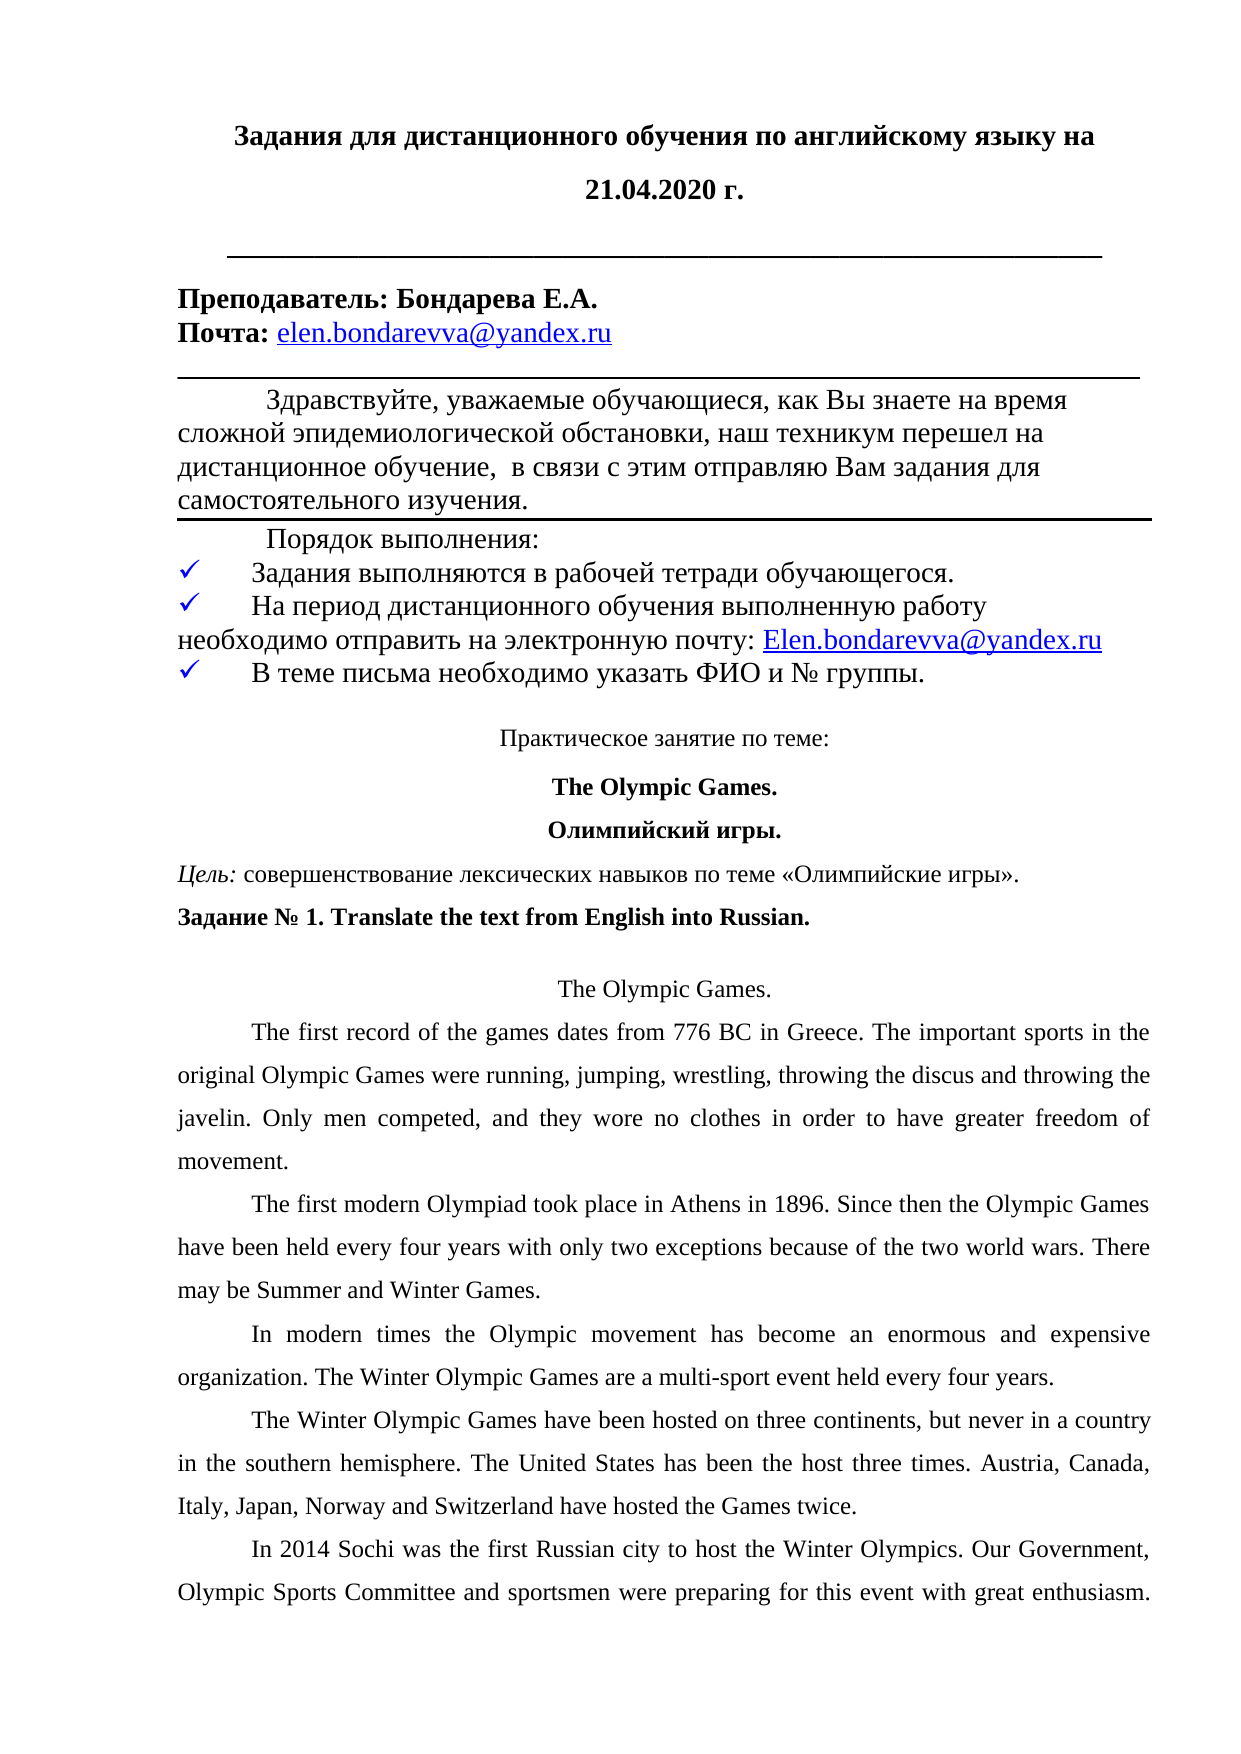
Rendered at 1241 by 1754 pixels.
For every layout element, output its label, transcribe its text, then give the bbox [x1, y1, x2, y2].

list Задания выполняются в рабочей тетради обучающегося. [177, 555, 1152, 588]
text Здравствуйте, уважаемые обучающиеся, как Вы знаете на время сложной эпидемиологической обстановки, наш техникум перешел на дистанционное обучение, в связи с этим отправляю Вам задания для самостоятельного изучения. [177, 382, 1152, 518]
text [177, 1534, 1152, 1606]
text The Winter Olympic Games have been hosted on three continents, but never in a country in the southern hemisphere. The United States has been the host three times. Austria, Canada, Italy, Japan, Norway and Switzerland have hosted the Games twice. [177, 1405, 1152, 1520]
text The Olympic Games. [177, 974, 1152, 1002]
text The first record of the games dates from 776 BC in Greece. The important sports in the original Olympic Games were running, jumping, wrestling, throwing the discus and throwing the javelin. Only men competed, and they wore no clothes in order to have greater freedom of movement. [177, 1017, 1152, 1175]
text Олимпийский игры. [177, 816, 1152, 844]
text Практическое занятие по теме: [177, 723, 1152, 752]
list На период дистанционного обучения выполненную работу [177, 588, 1152, 622]
list В теме письма необходимо указать ФИО и № группы. [177, 656, 1152, 689]
text необходимо отправить на электронную почту: Elen.bondarevva@yandex.ru [177, 622, 1152, 656]
text ____________________________________________________________ [177, 227, 1152, 260]
text 21.04.2020 г. [177, 172, 1152, 206]
text Почта: elen.bondarevva@yandex.ru [177, 315, 1152, 348]
text The Olympic Games. [177, 772, 1152, 801]
text __________________________________________________________________ [177, 348, 1152, 382]
text Преподаватель: Бондарева Е.А. [177, 281, 1152, 315]
text Задания для дистанционного обучения по английскому языку на [177, 118, 1152, 152]
text Задание № 1. Translate the text from English into Russian. [177, 902, 1152, 931]
text Цель: совершенствование лексических навыков по теме «Олимпийские игры». [177, 859, 1152, 887]
text Порядок выполнения: [177, 521, 1152, 555]
text The first modern Olympiad took place in Athens in 1896. Since then the Olympic Games have been held every four years with only two exceptions because of the two world wars. There may be Summer and Winter Games. [177, 1189, 1152, 1304]
text In modern times the Olympic movement has become an enormous and expensive organization. The Winter Olympic Games are a multi-sport event held every four years. [177, 1319, 1152, 1391]
